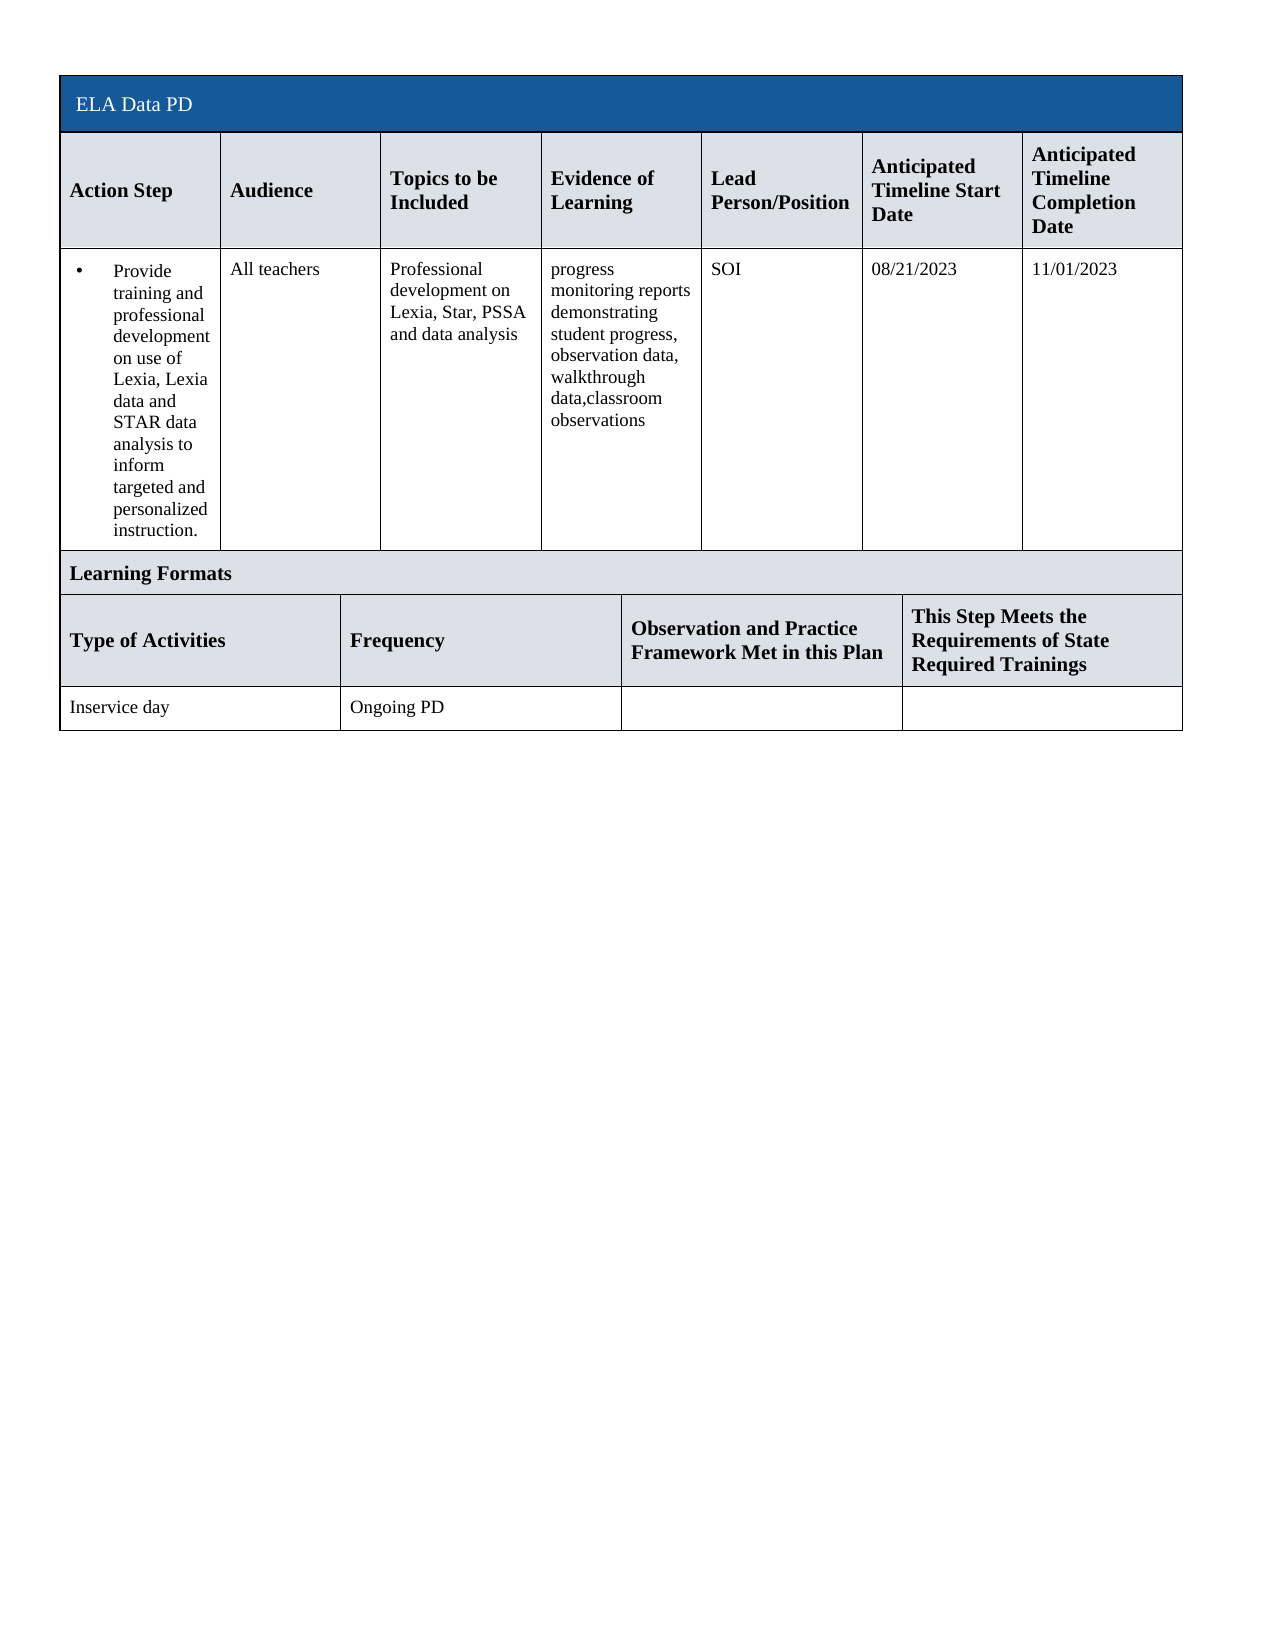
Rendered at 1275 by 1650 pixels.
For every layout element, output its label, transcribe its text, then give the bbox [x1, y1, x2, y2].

table_cell progress monitoring reports demonstrating student progress, observation data, walkthrough data,classroom observations [542, 249, 701, 550]
table_cell Topics to be Included [381, 133, 541, 247]
table_cell SOI [702, 249, 862, 550]
table_cell Anticipated Timeline Start Date [863, 133, 1022, 247]
table_cell This Step Meets the Requirements of State Required Trainings [903, 595, 1182, 686]
table_cell Ongoing PD [341, 687, 621, 730]
table_cell [903, 687, 1182, 730]
table_cell [622, 687, 902, 730]
table_cell Audience [221, 133, 380, 247]
table_cell Action Step [61, 133, 220, 247]
table_cell Professional development on Lexia, Star, PSSA and data analysis [381, 249, 541, 550]
table_cell Learning Formats [61, 551, 1182, 594]
table_cell All teachers [221, 249, 380, 550]
table_cell 11/01/2023 [1023, 249, 1182, 550]
table_cell Anticipated Timeline Completion Date [1023, 133, 1182, 247]
table_cell Provide training and professional development on use of Lexia, Lexia data and STAR data analysis to inform targeted and personalized instruction. [61, 249, 220, 550]
table_header ELA Data PD [61, 76, 1182, 131]
table_cell Lead Person/Position [702, 133, 862, 247]
table_cell Type of Activities [61, 595, 340, 686]
table_cell 08/21/2023 [863, 249, 1022, 550]
table_cell Inservice day [61, 687, 340, 730]
table_cell Evidence of Learning [542, 133, 701, 247]
table_cell Frequency [341, 595, 621, 686]
table_cell Observation and Practice Framework Met in this Plan [622, 595, 902, 686]
